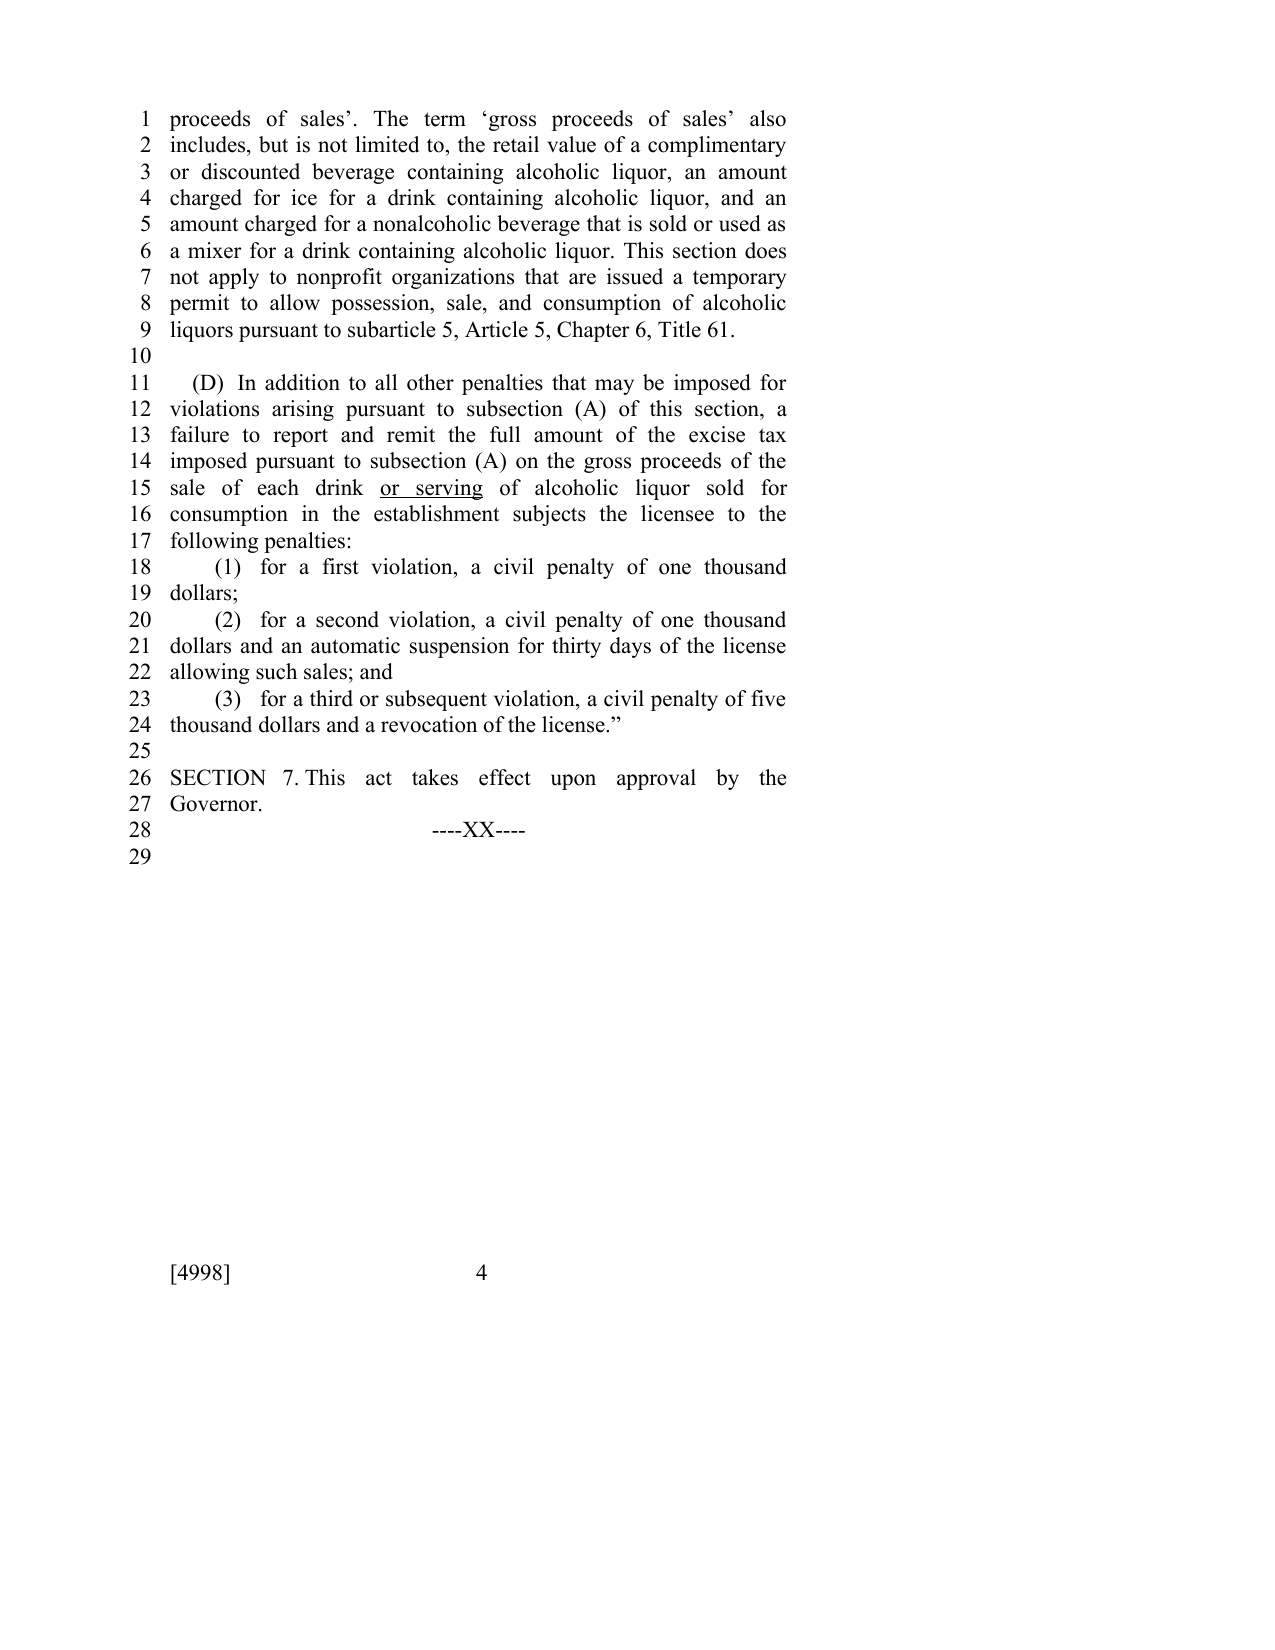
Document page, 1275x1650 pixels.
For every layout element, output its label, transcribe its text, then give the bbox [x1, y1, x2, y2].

text ----XX---- [169, 817, 787, 843]
text (2) for a second violation, a civil penalty of one thousand dollars and an automatic suspension for thirty days of the license allowing such sales; and [169, 606, 787, 685]
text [169, 105, 787, 342]
text (D) In addition to all other penalties that may be imposed for violations arising pursuant to subsection (A) of this section, a failure to report and remit the full amount of the excise tax imposed pursuant to subsection (A) on the gross proceeds of the sale of each drink or serving of alcoholic liquor sold for consumption in the establishment subjects the licensee to the following penalties: [169, 368, 787, 553]
text (1) for a first violation, a civil penalty of one thousand dollars; [169, 553, 787, 606]
text (3) for a third or subsequent violation, a civil penalty of five thousand dollars and a revocation of the license.” [169, 685, 787, 737]
text SECTION 7. This act takes effect upon approval by the Governor. [169, 764, 787, 817]
